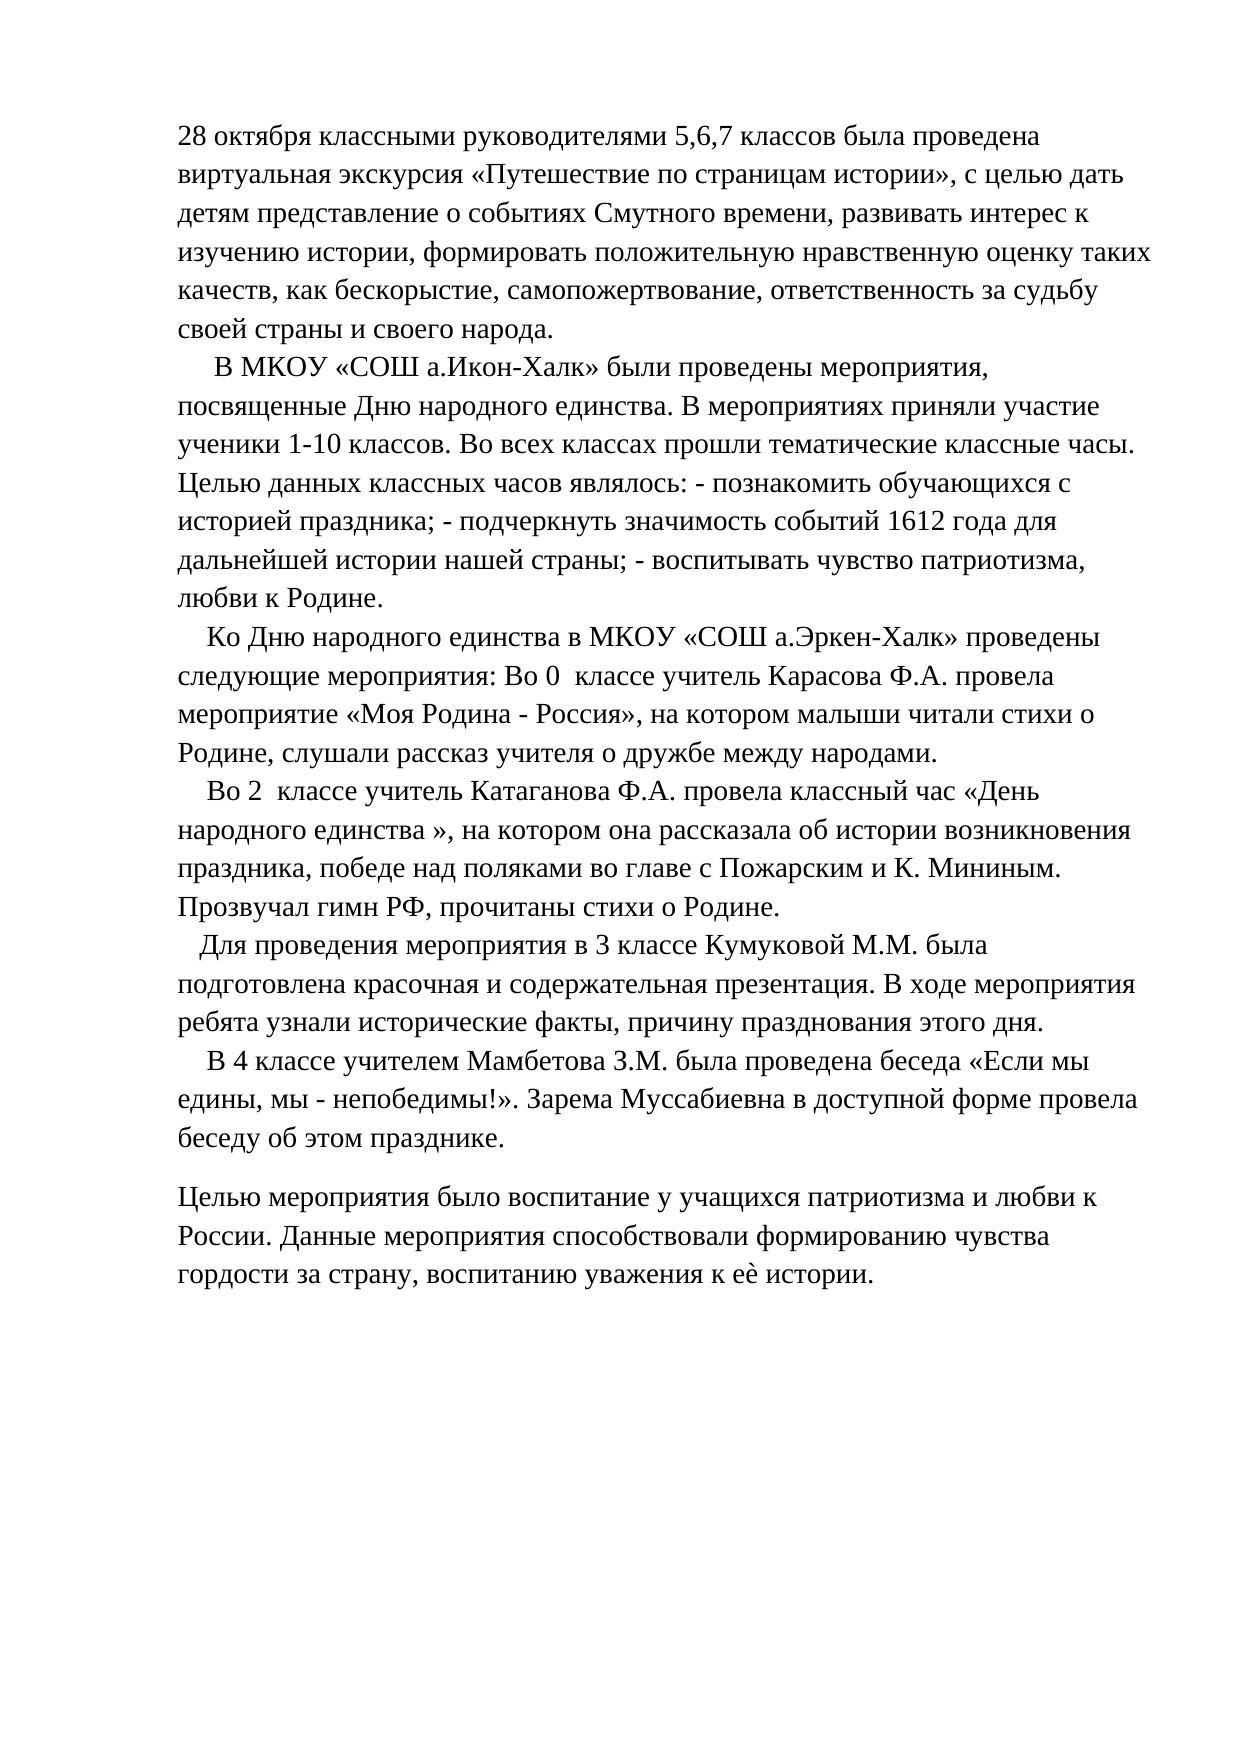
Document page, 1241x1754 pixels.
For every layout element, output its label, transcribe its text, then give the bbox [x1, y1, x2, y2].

text Для проведения мероприятия в 3 классе Кумуковой М.М. была подготовлена красочная и содержательная презентация. В ходе мероприятия ребята узнали исторические факты, причину празднования этого дня. [177, 927, 1152, 1038]
text В МКОУ «СОШ а.Икон-Халк» были проведены мероприятия, посвященные Дню народного единства. В мероприятиях приняли участие ученики 1-10 классов. Во всех классах прошли тематические классные часы. Целью данных классных часов являлось: - познакомить обучающихся с историей праздника; - подчеркнуть значимость событий 1612 года для дальнейшей истории нашей страны; - воспитывать чувство патриотизма, любви к Родине. [177, 349, 1152, 614]
text Во 2 классе учитель Катаганова Ф.А. провела классный час «День народного единства », на котором она рассказала об истории возникновения праздника, победе над поляками во главе с Пожарским и К. Мининым. Прозвучал гимн РФ, прочитаны стихи о Родине. [177, 773, 1152, 922]
text В 4 классе учителем Мамбетова З.М. была проведена беседа «Если мы едины, мы - непобедимы!». Зарема Муссабиевна в доступной форме провела беседу об этом празднике. [177, 1043, 1152, 1154]
text Ко Дню народного единства в МКОУ «СОШ а.Эркен-Халк» проведены следующие мероприятия: Во 0 классе учитель Карасова Ф.А. провела мероприятие «Моя Родина - Россия», на котором малыши читали стихи о Родине, слушали рассказ учителя о дружбе между народами. [177, 619, 1152, 768]
text Целью мероприятия было воспитание у учащихся патриотизма и любви к России. Данные мероприятия способствовали формированию чувства гордости за страну, воспитанию уважения к еѐ истории. [177, 1179, 1152, 1290]
text 28 октября классными руководителями 5,6,7 классов была проведена виртуальная экскурсия «Путешествие по страницам истории», с целью дать детям представление о событиях Смутного времени, развивать интерес к изучению истории, формировать положительную нравственную оценку таких качеств, как бескорыстие, самопожертвование, ответственность за судьбу своей страны и своего народа. [177, 118, 1152, 344]
